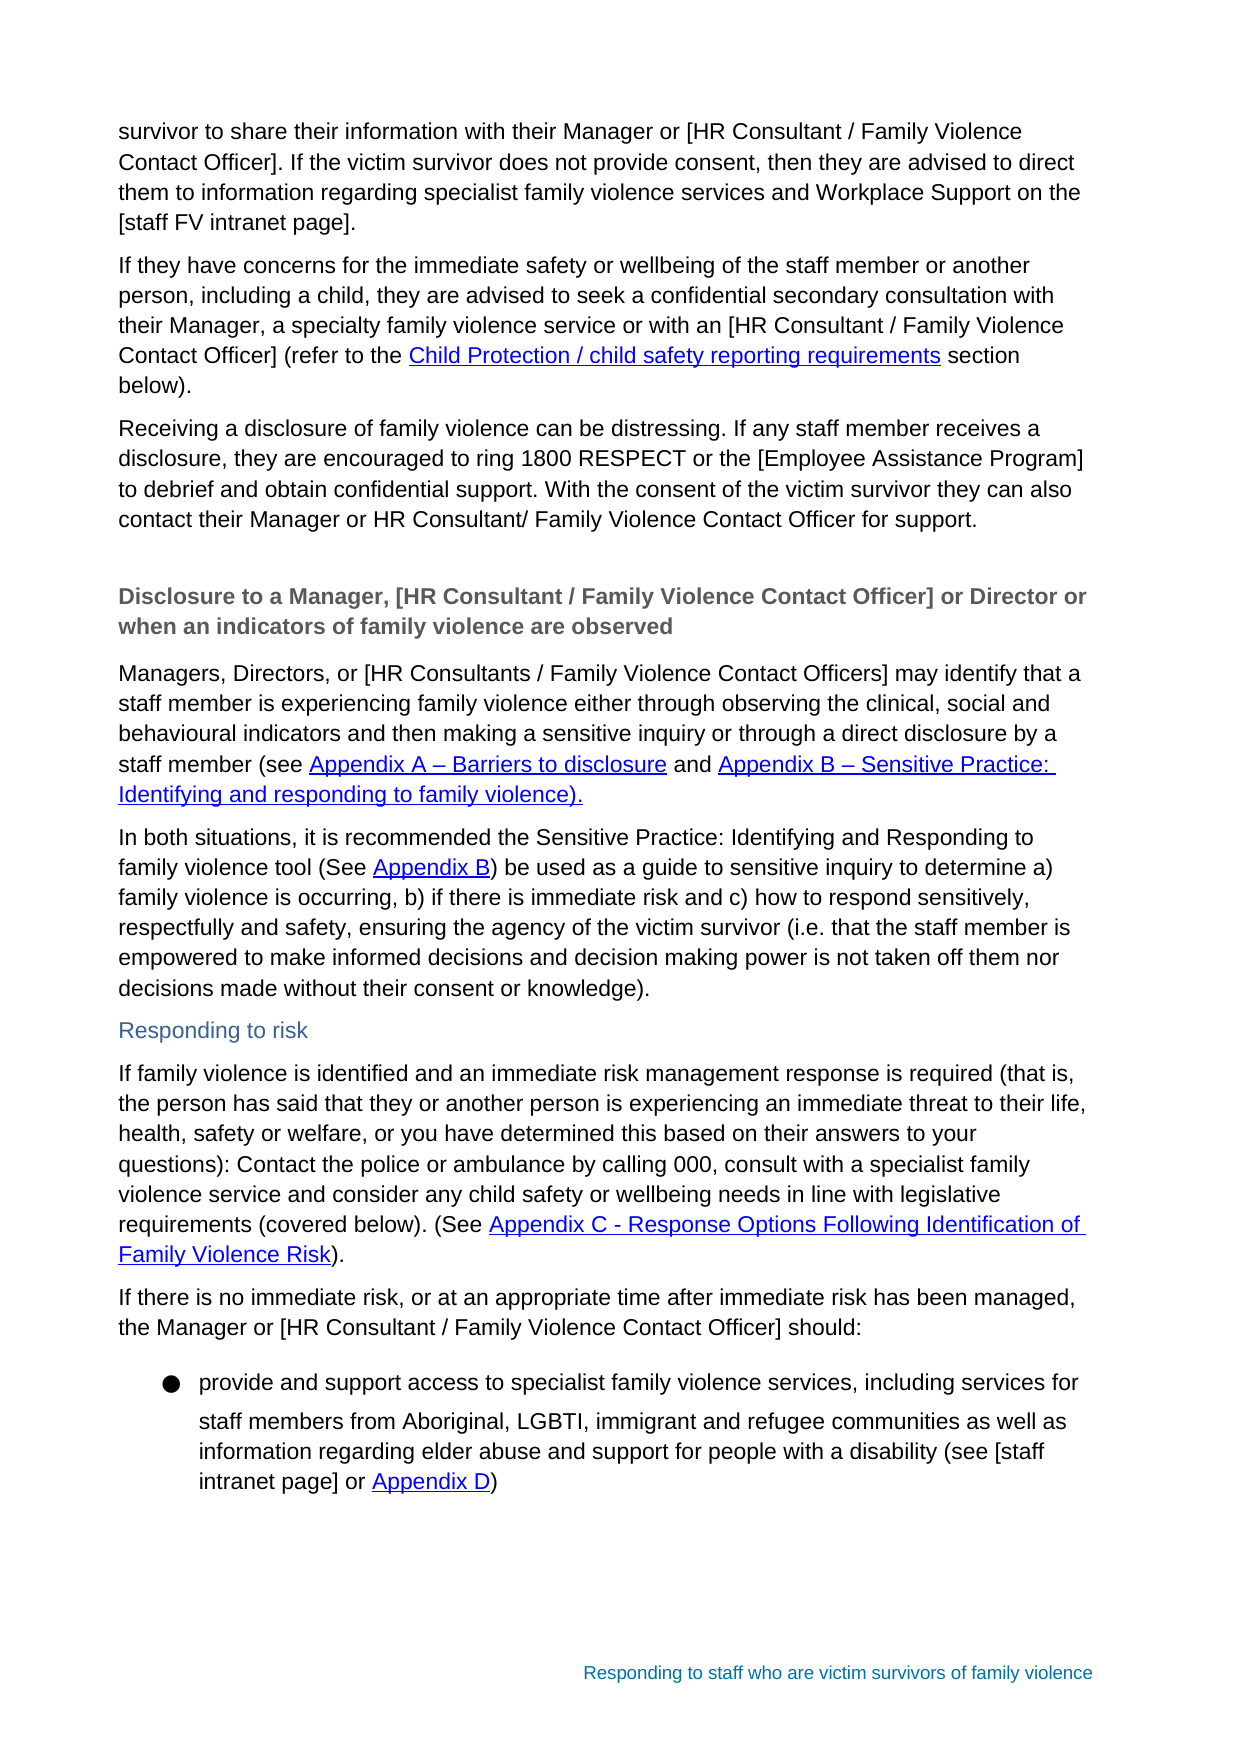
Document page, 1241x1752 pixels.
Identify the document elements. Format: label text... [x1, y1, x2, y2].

text In both situations, it is recommended the Sensitive Practice: Identifying and Responding to family violence tool (See Appendix B) be used as a guide to sensitive inquiry to determine a) family violence is occurring, b) if there is immediate risk and c) how to respond sensitively, respectfully and safety, ensuring the agency of the victim survivor (i.e. that the staff member is empowered to make informed decisions and decision making power is not taken off them nor decisions made without their consent or knowledge). [118, 823, 1093, 1001]
text Disclosure to a Manager, [HR Consultant / Family Violence Contact Officer] or Director or when an indicators of family violence are observed [118, 583, 1093, 639]
text Managers, Directors, or [HR Consultants / Family Violence Contact Officers] may identify that a staff member is experiencing family violence either through observing the clinical, social and behavioural indicators and then making a sensitive inquiry or through a direct disclosure by a staff member (see Appendix A – Barriers to disclosure and Appendix B – Sensitive Practice: Identifying and responding to family violence). [118, 660, 1093, 807]
text Receiving a disclosure of family violence can be distressing. If any staff member receives a disclosure, they are encouraged to ring 1800 RESPECT or the [Employee Assistance Program] to debrief and obtain confidential support. With the consent of the victim survivor they can also contact their Manager or HR Consultant/ Family Violence Contact Officer for support. [118, 415, 1093, 532]
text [118, 118, 1093, 235]
text If there is no immediate risk, or at an appropriate time after immediate risk has been managed, the Manager or [HR Consultant / Family Violence Contact Officer] should: [118, 1284, 1093, 1341]
text If family violence is identified and an immediate risk management response is required (that is, the person has said that they or another person is experiencing an immediate threat to their life, health, safety or welfare, or you have determined this based on their answers to your questions): Contact the police or ambulance by calling 000, consult with a specialist family violence service and consider any child safety or wellbeing needs in line with legislative requirements (covered below). (See Appendix C - Response Options Following Identification of Family Violence Risk). [118, 1060, 1093, 1268]
text If they have concerns for the immediate safety or wellbeing of the staff member or another person, including a child, they are advised to seek a confidential secondary consultation with their Manager, a specialty family violence service or with an [HR Consultant / Family Violence Contact Officer] (refer to the Child Protection / child safety reporting requirements section below). [118, 252, 1093, 399]
text Responding to risk [118, 1017, 1093, 1044]
list provide and support access to specialist family violence services, including services for staff members from Aboriginal, LGBTI, immigrant and refugee communities as well as information regarding elder abuse and support for people with a disability (see [staff intranet page] or Appendix D) [161, 1357, 1093, 1494]
